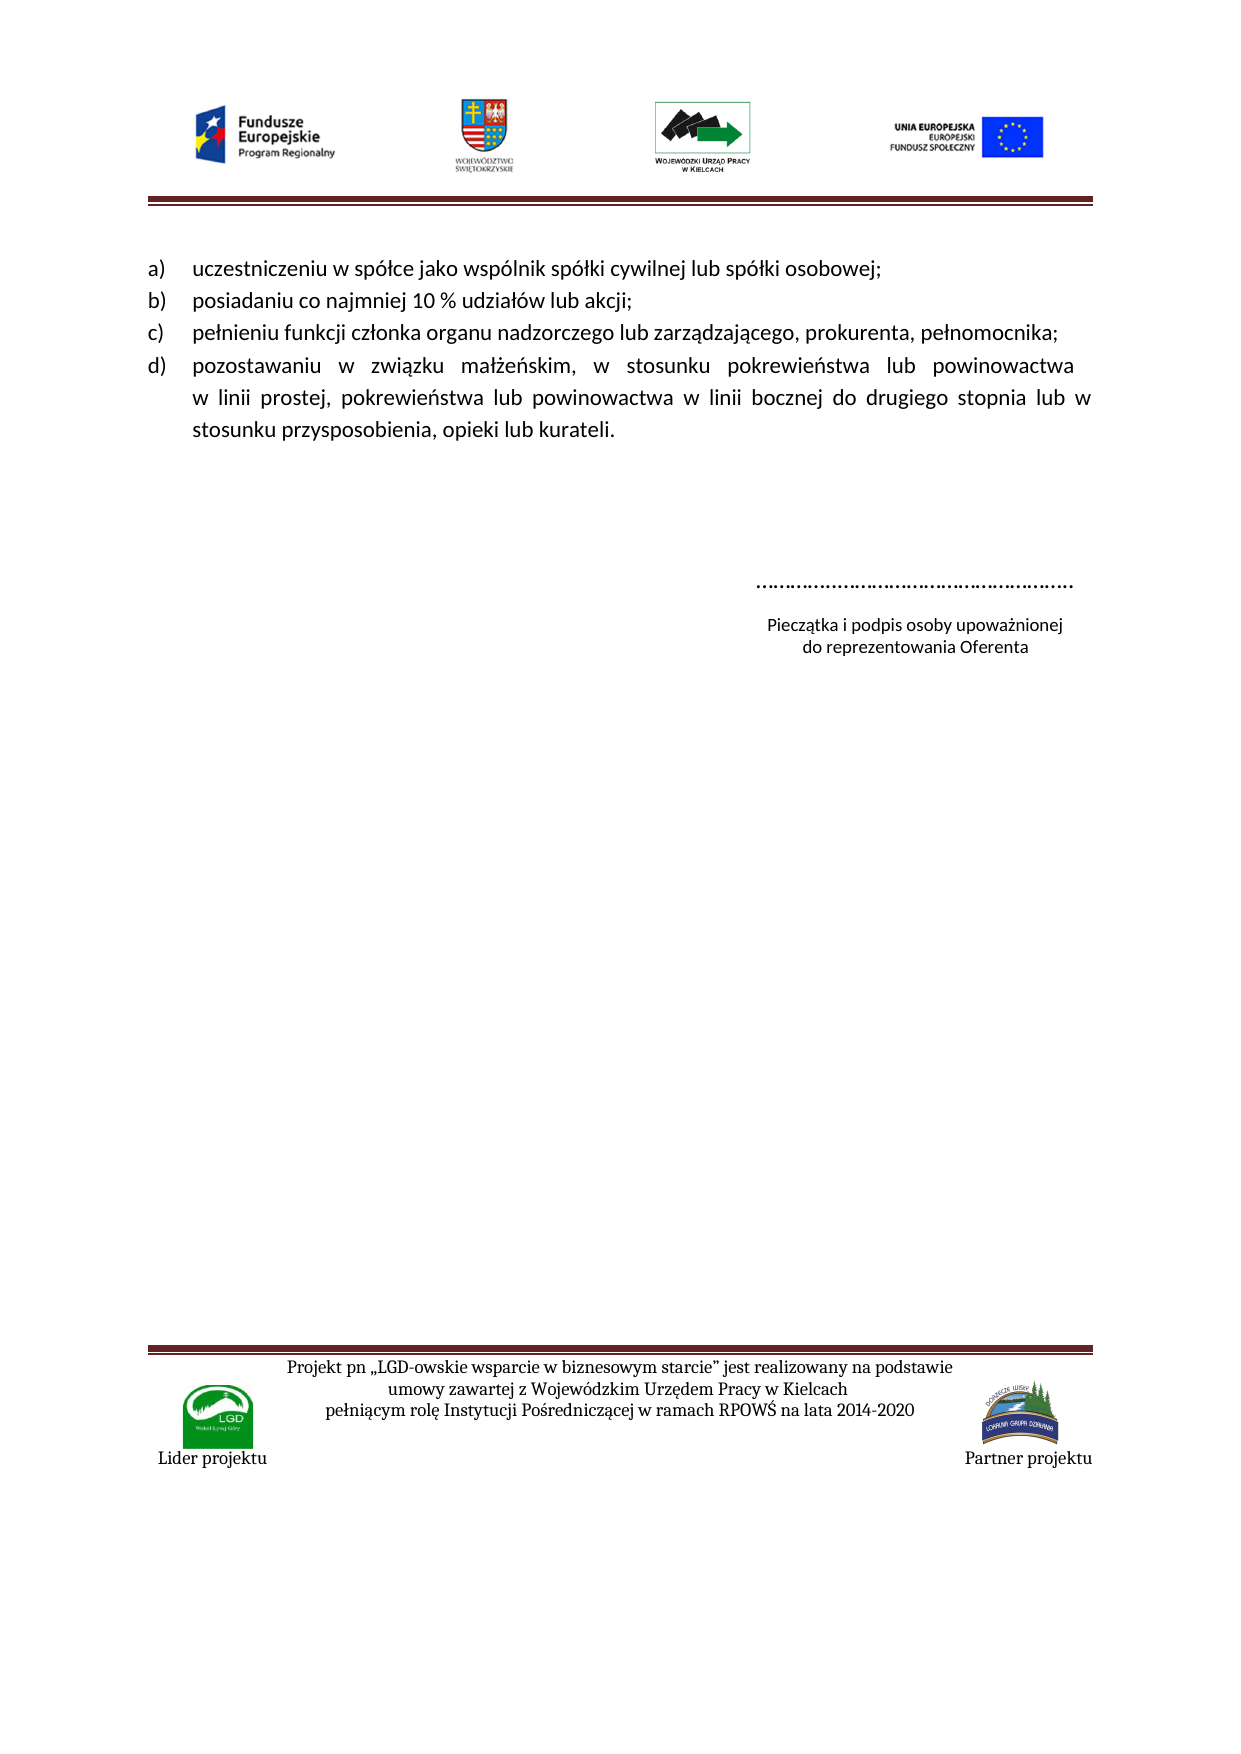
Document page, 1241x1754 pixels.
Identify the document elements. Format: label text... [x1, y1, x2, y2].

picture [182, 1385, 254, 1449]
text …………..………………………………….. [738, 564, 1093, 594]
text Pieczątka i podpis osoby upoważnionej do reprezentowania Oferenta [738, 613, 1093, 658]
list pełnieniu funkcji członka organu nadzorczego lub zarządzającego, prokurenta, pełnomocnika; [148, 318, 1093, 347]
picture [981, 1380, 1060, 1447]
list posiadaniu co najmniej 10 % udziałów lub akcji; [148, 286, 1093, 314]
list pozostawaniu w związku małżeńskim, w stosunku pokrewieństwa lub powinowactwa w linii prostej, pokrewieństwa lub powinowactwa w linii bocznej do drugiego stopnia lub w stosunku przysposobienia, opieki lub kurateli. [148, 351, 1093, 443]
list uczestniczeniu w spółce jako wspólnik spółki cywilnej lub spółki osobowej; [148, 254, 1093, 282]
picture [147, 73, 1093, 194]
